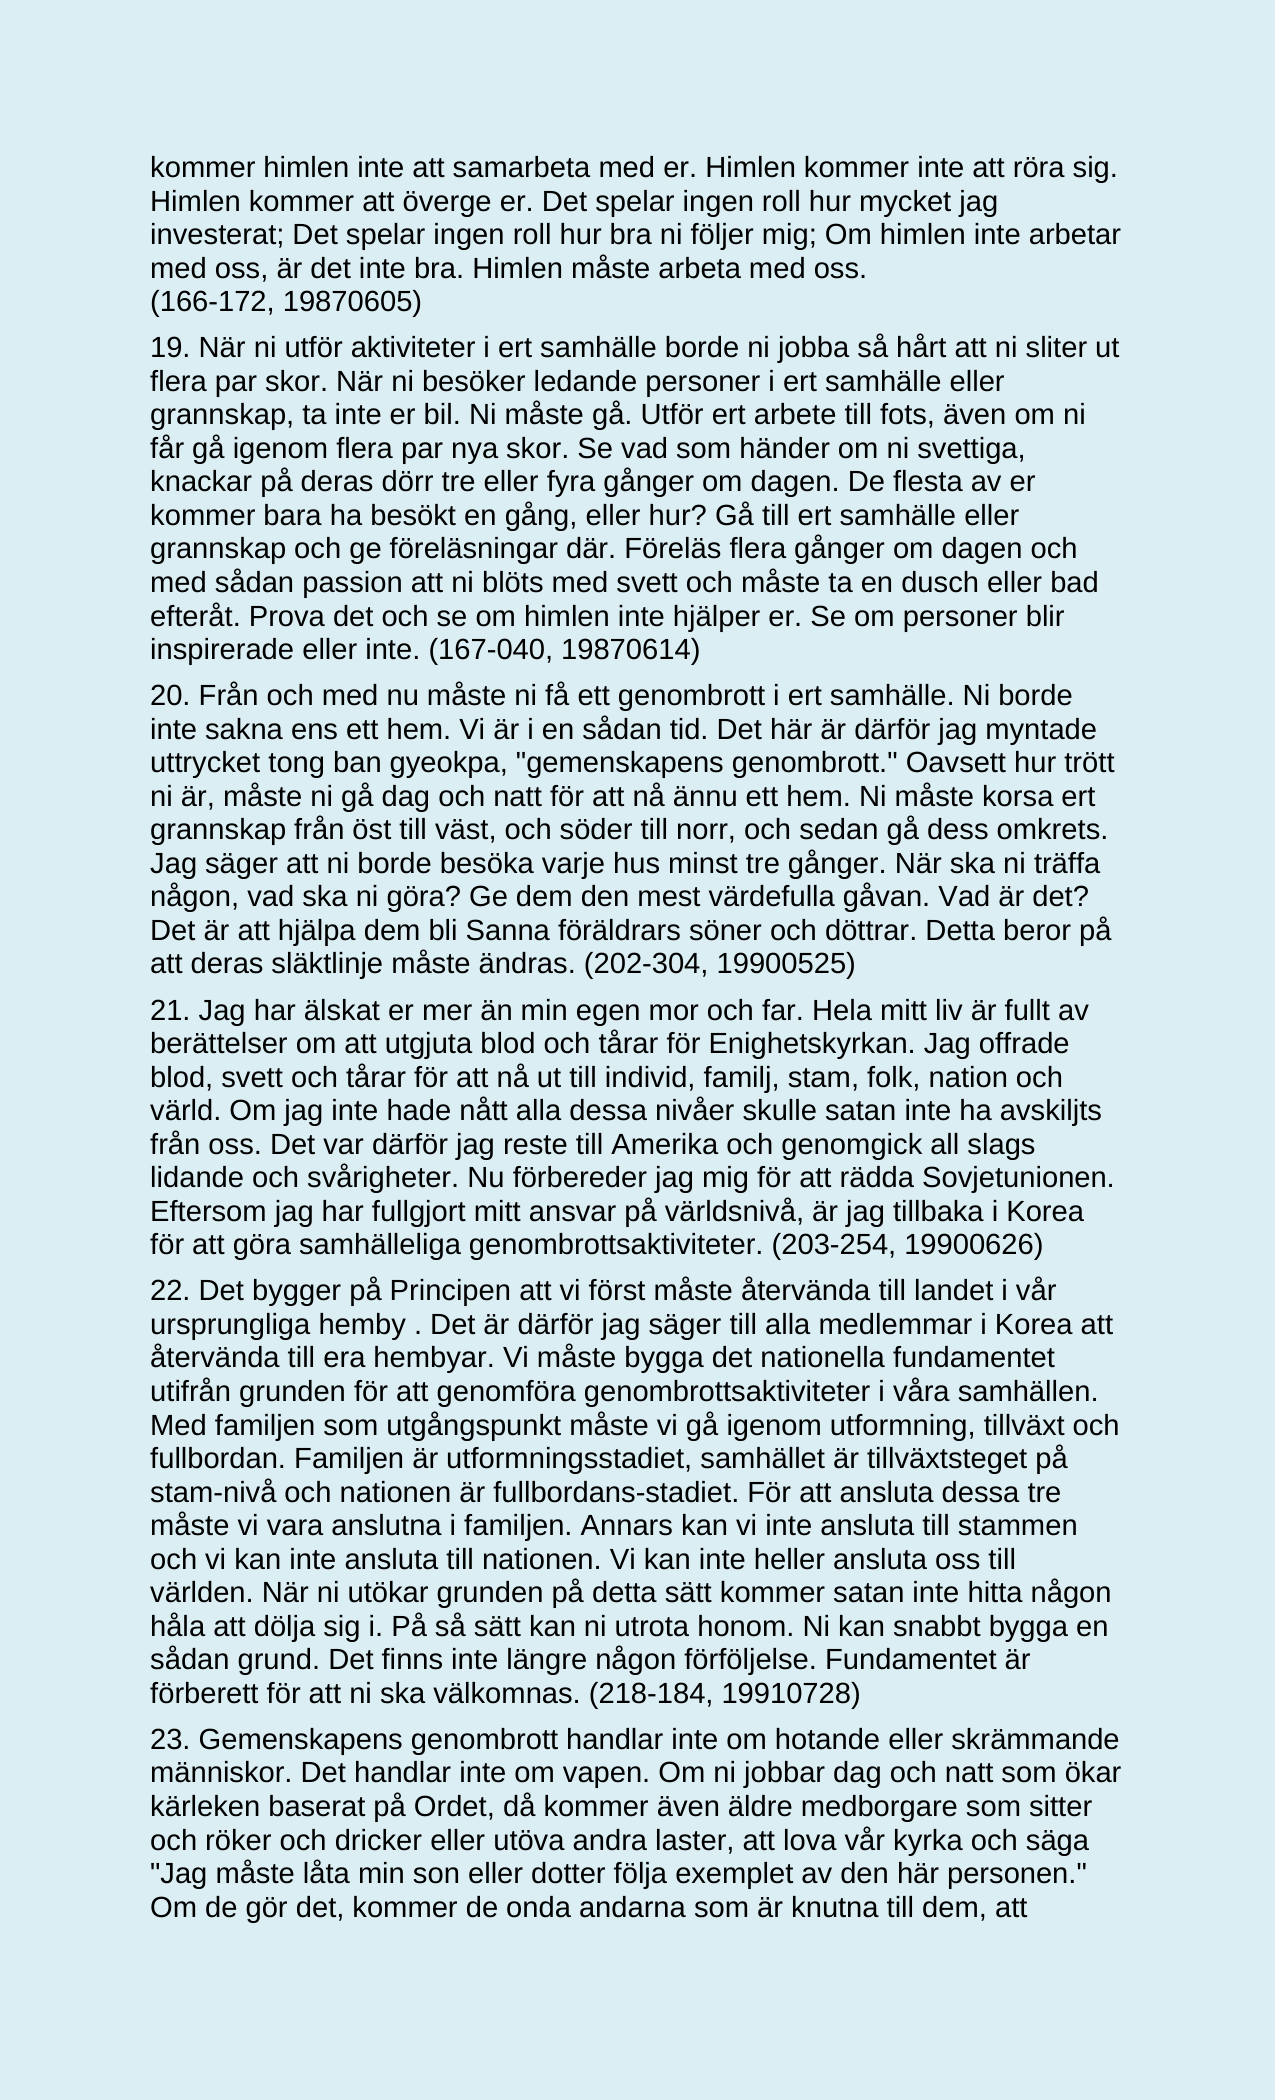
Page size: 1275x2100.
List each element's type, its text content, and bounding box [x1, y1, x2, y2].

text 20. Från och med nu måste ni få ett genombrott i ert samhälle. Ni borde inte sakna ens ett hem. Vi är i en sådan tid. Det här är därför jag myntade uttrycket tong ban gyeokpa, "gemenskapens genombrott." Oavsett hur trött ni är, måste ni gå dag och natt för att nå ännu ett hem. Ni måste korsa ert grannskap från öst till väst, och söder till norr, och sedan gå dess omkrets. Jag säger att ni borde besöka varje hus minst tre gånger. När ska ni träffa någon, vad ska ni göra? Ge dem den mest värdefulla gåvan. Vad är det? Det är att hjälpa dem bli Sanna föräldrars söner och döttrar. Detta beror på att deras släktlinje måste ändras. (202-304, 19900525) [150, 678, 1125, 980]
text 22. Det bygger på Principen att vi först måste återvända till landet i vår ursprungliga hemby . Det är därför jag säger till alla medlemmar i Korea att återvända till era hembyar. Vi måste bygga det nationella fundamentet utifrån grunden för att genomföra genombrottsaktiviteter i våra samhällen. Med familjen som utgångspunkt måste vi gå igenom utformning, tillväxt och fullbordan. Familjen är utformningsstadiet, samhället är tillväxtsteget på stam-nivå och nationen är fullbordans-stadiet. För att ansluta dessa tre måste vi vara anslutna i familjen. Annars kan vi inte ansluta till stammen och vi kan inte ansluta till nationen. Vi kan inte heller ansluta oss till världen. När ni utökar grunden på detta sätt kommer satan inte hitta någon håla att dölja sig i. På så sätt kan ni utrota honom. Ni kan snabbt bygga en sådan grund. Det finns inte längre någon förföljelse. Fundamentet är förberett för att ni ska välkomnas. (218-184, 19910728) [150, 1273, 1125, 1709]
text 21. Jag har älskat er mer än min egen mor och far. Hela mitt liv är fullt av berättelser om att utgjuta blod och tårar för Enighetskyrkan. Jag offrade blod, svett och tårar för att nå ut till individ, familj, stam, folk, nation och värld. Om jag inte hade nått alla dessa nivåer skulle satan inte ha avskiljts ​​från oss. Det var därför jag reste till Amerika och genomgick all slags lidande och svårigheter. Nu förbereder jag mig för att rädda Sovjetunionen. Eftersom jag har fullgjort mitt ansvar på världsnivå, är jag tillbaka i Korea för att göra samhälleliga genombrottsaktiviteter. (203-254, 19900626) [150, 992, 1125, 1261]
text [150, 1722, 1125, 1923]
text 19. När ni utför aktiviteter i ert samhälle borde ni jobba så hårt att ni sliter ut flera par skor. När ni besöker ledande personer i ert samhälle eller grannskap, ta inte er bil. Ni måste gå. Utför ert arbete till fots, även om ni får gå igenom flera par nya skor. Se vad som händer om ni svettiga, knackar på deras dörr tre eller fyra gånger om dagen. De flesta av er kommer bara ha besökt en gång, eller hur? Gå till ert samhälle eller grannskap och ge föreläsningar där. Föreläs flera gånger om dagen och med sådan passion att ni blöts med svett och måste ta en dusch eller bad efteråt. Prova det och se om himlen inte hjälper er. Se om personer blir inspirerade eller inte. (167-040, 19870614) [150, 330, 1125, 666]
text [150, 150, 1125, 318]
